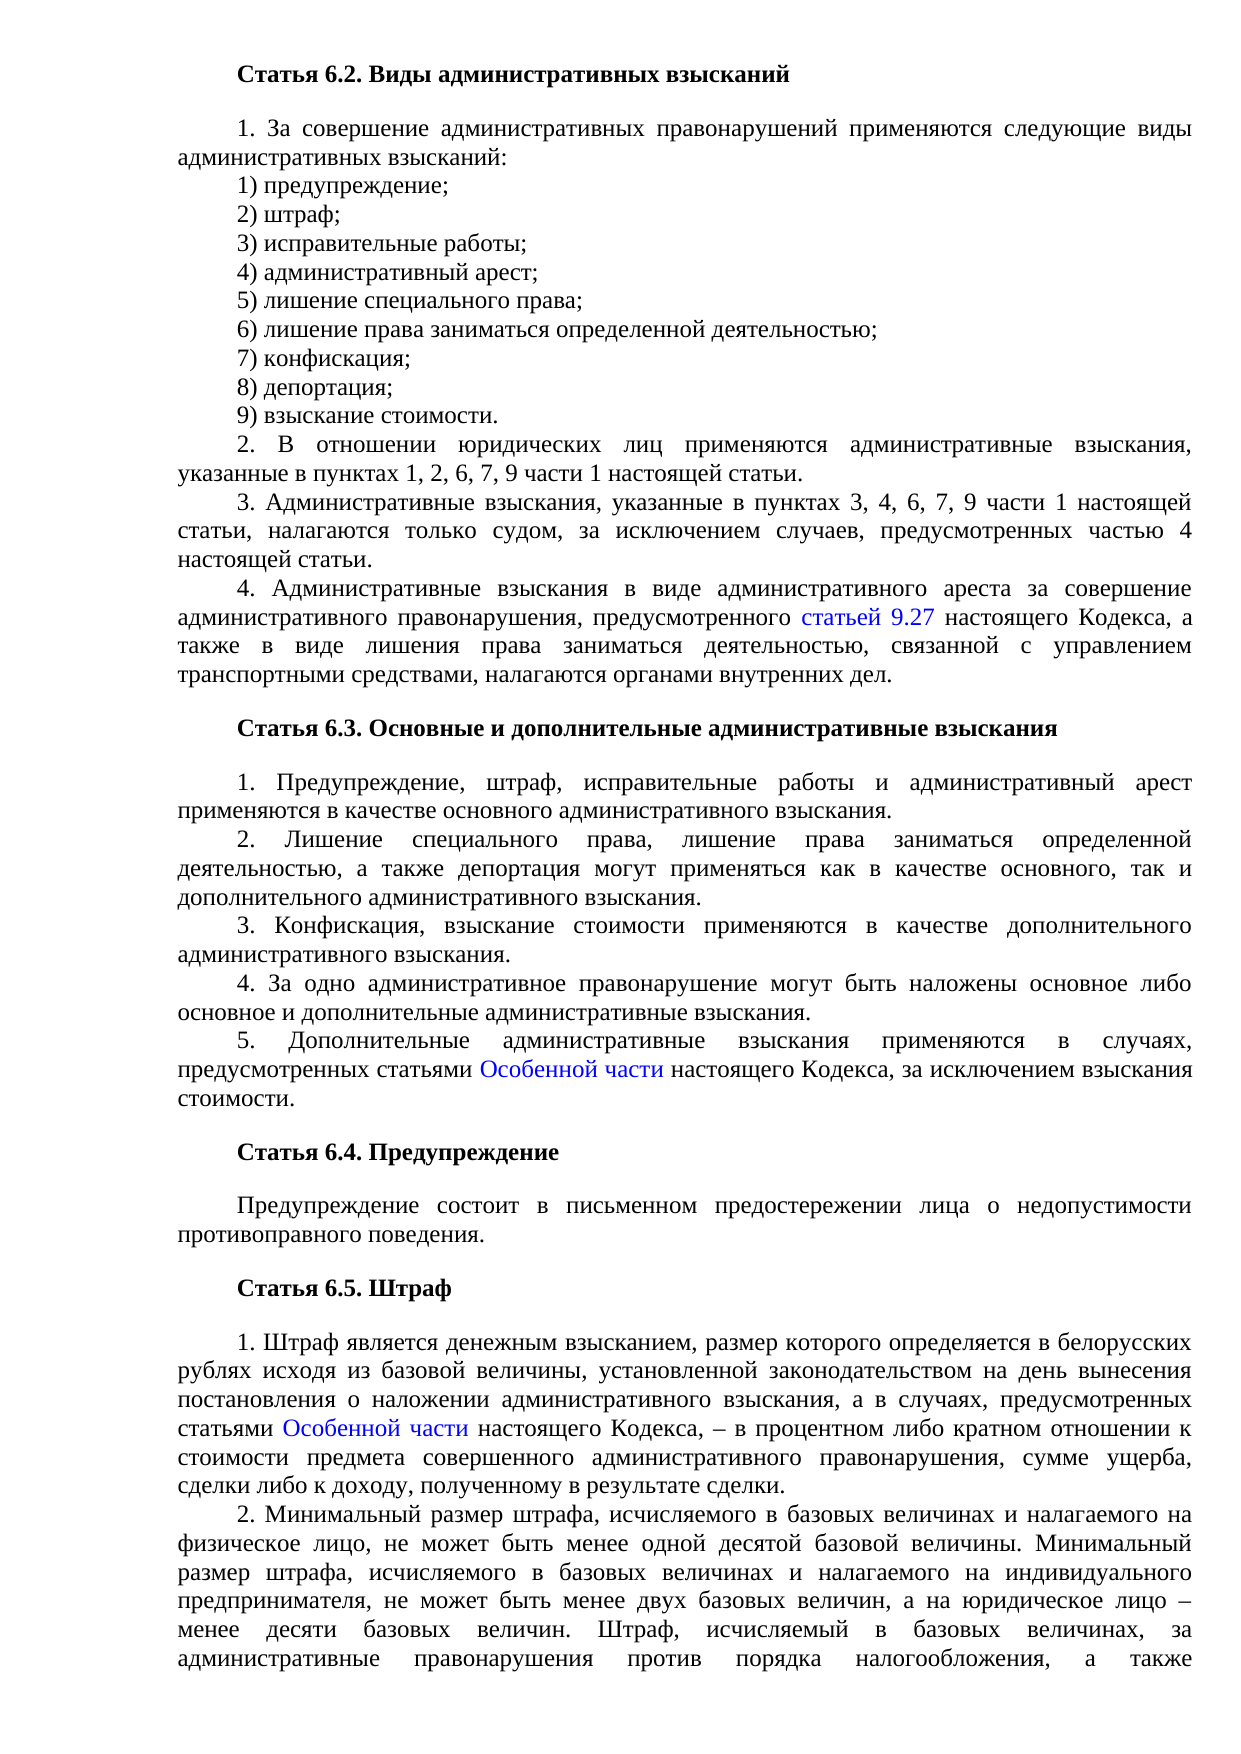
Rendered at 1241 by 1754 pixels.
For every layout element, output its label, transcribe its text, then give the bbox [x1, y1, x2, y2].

text 1. Штраф является денежным взысканием, размер которого определяется в белорусских рублях исходя из базовой величины, установленной законодательством на день вынесения постановления о наложении административного взыскания, а в случаях, предусмотренных статьями Особенной части настоящего Кодекса, – в процентном либо кратном отношении к стоимости предмета совершенного административного правонарушения, сумме ущерба, сделки либо к доходу, полученному в результате сделки. [177, 1327, 1193, 1499]
text 4. За одно административное правонарушение могут быть наложены основное либо основное и дополнительные административные взыскания. [177, 968, 1193, 1025]
text Статья 6.2. Виды административных взысканий [237, 59, 1193, 88]
text 5. Дополнительные административные взыскания применяются в случаях, предусмотренных статьями Особенной части настоящего Кодекса, за исключением взыскания стоимости. [177, 1025, 1193, 1112]
text 5) лишение специального права; [177, 285, 1193, 314]
text 2. В отношении юридических лиц применяются административные взыскания, указанные в пунктах 1, 2, 6, 7, 9 части 1 настоящей статьи. [177, 429, 1193, 487]
text 6) лишение права заниматься определенной деятельностью; [177, 314, 1193, 343]
text Статья 6.4. Предупреждение [237, 1137, 1193, 1165]
text 1. Предупреждение, штраф, исправительные работы и административный арест применяются в качестве основного административного взыскания. [177, 767, 1193, 824]
text Предупреждение состоит в письменном предостережении лица о недопустимости противоправного поведения. [177, 1190, 1193, 1248]
text Статья 6.3. Основные и дополнительные административные взыскания [237, 713, 1193, 742]
text 8) депортация; [177, 372, 1193, 400]
text 4. Административные взыскания в виде административного ареста за совершение административного правонарушения, предусмотренного статьей 9.27 настоящего Кодекса, а также в виде лишения права заниматься деятельностью, связанной с управлением транспортными средствами, налагаются органами внутренних дел. [177, 573, 1193, 688]
text 2) штраф; [177, 199, 1193, 228]
text 7) конфискация; [177, 343, 1193, 372]
text 4) административный арест; [177, 257, 1193, 285]
text 3. Конфискация, взыскание стоимости применяются в качестве дополнительного административного взыскания. [177, 910, 1193, 968]
text 1. За совершение административных правонарушений применяются следующие виды административных взысканий: [177, 113, 1193, 170]
text 2. Лишение специального права, лишение права заниматься определенной деятельностью, а также депортация могут применяться как в качестве основного, так и дополнительного административного взыскания. [177, 824, 1193, 910]
text 3. Административные взыскания, указанные в пунктах 3, 4, 6, 7, 9 части 1 настоящей статьи, налагаются только судом, за исключением случаев, предусмотренных частью 4 настоящей статьи. [177, 487, 1193, 573]
text 3) исправительные работы; [177, 228, 1193, 257]
text Статья 6.5. Штраф [237, 1273, 1193, 1302]
text 1) предупреждение; [177, 170, 1193, 199]
text 9) взыскание стоимости. [177, 400, 1193, 429]
